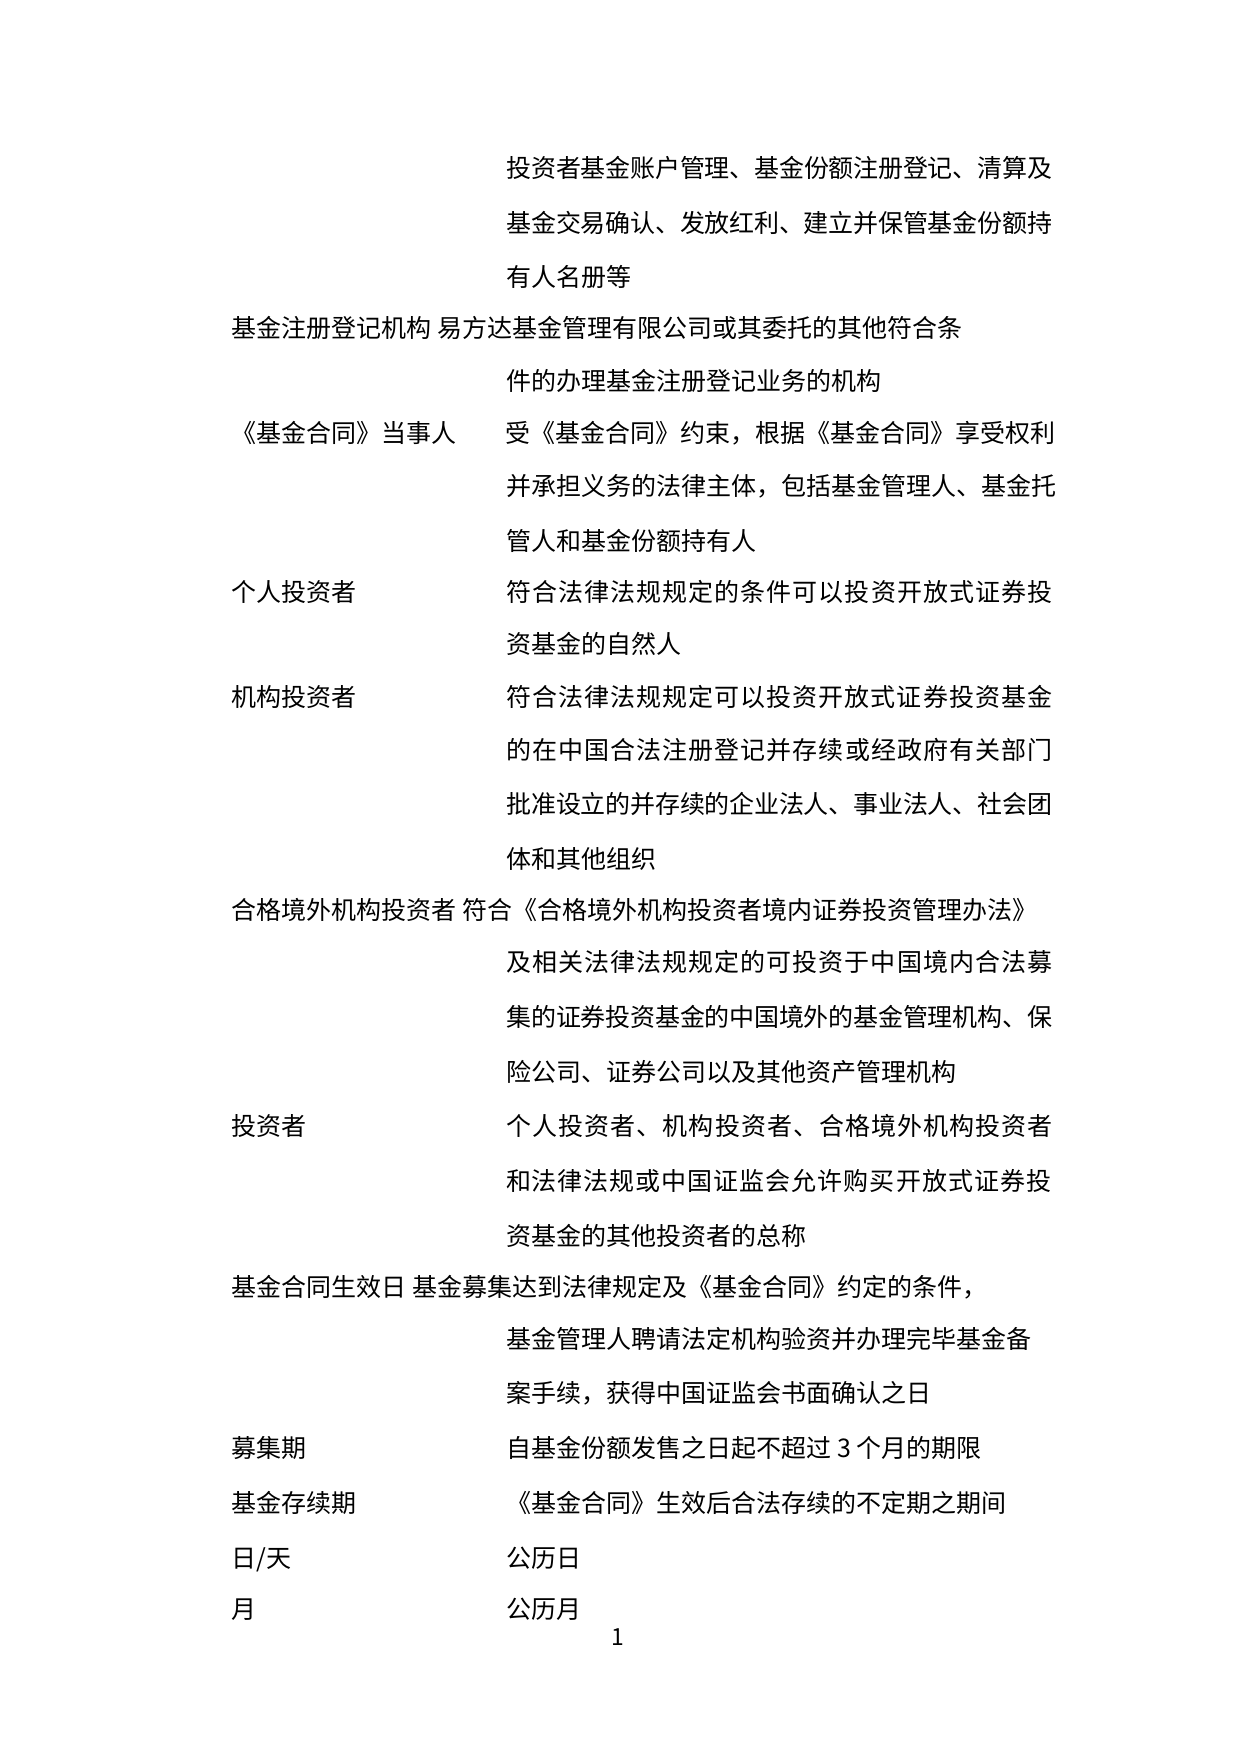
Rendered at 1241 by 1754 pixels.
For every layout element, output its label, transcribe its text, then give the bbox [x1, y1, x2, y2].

text 投资者 个人投资者、机构投资者、合格境外机构投资者和法律法规或中国证监会允许购买开放式证券投资基金的其他投资者的总称 [231, 1107, 1053, 1252]
text 机构投资者 符合法律法规规定可以投资开放式证券投资基金 [231, 677, 1101, 714]
text 个人投资者 符合法律法规规定的条件可以投资开放式证券投 [231, 576, 1101, 608]
text 月 公历月 [231, 1593, 1101, 1624]
text 并承担义务的法律主体，包括基金管理人、基金托管人和基金份额持有人 [506, 467, 1058, 558]
text 的在中国合法注册登记并存续或经政府有关部门批准设立的并存续的企业法人、事业法人、社会团体和其他组织 [506, 730, 1053, 876]
text 及相关法律法规规定的可投资于中国境内合法募集的证券投资基金的中国境外的基金管理机构、保险公司、证券公司以及其他资产管理机构 [506, 943, 1053, 1088]
text 资基金的自然人 [506, 624, 1101, 661]
text 投资者基金账户管理、基金份额注册登记、清算及基金交易确认、发放红利、建立并保管基金份额持有人名册等 [506, 148, 1053, 294]
text 基金管理人聘请法定机构验资并办理完毕基金备案手续，获得中国证监会书面确认之日 [506, 1319, 1053, 1410]
text 基金注册登记机构 易方达基金管理有限公司或其委托的其他符合条 [231, 312, 1101, 344]
text 合格境外机构投资者 符合《合格境外机构投资者境内证券投资管理办法》 [231, 894, 1101, 926]
text 基金合同生效日 基金募集达到法律规定及《基金合同》约定的条件， [231, 1271, 1101, 1303]
text 《基金合同》当事人 受《基金合同》约束，根据《基金合同》享受权利 [231, 414, 1101, 450]
text 募集期 自基金份额发售之日起不超过 3 个月的期限 基金存续期 《基金合同》生效后合法存续的不定期之期间日/天 公历日 [231, 1429, 1006, 1574]
text 件的办理基金注册登记业务的机构 [506, 361, 1101, 397]
